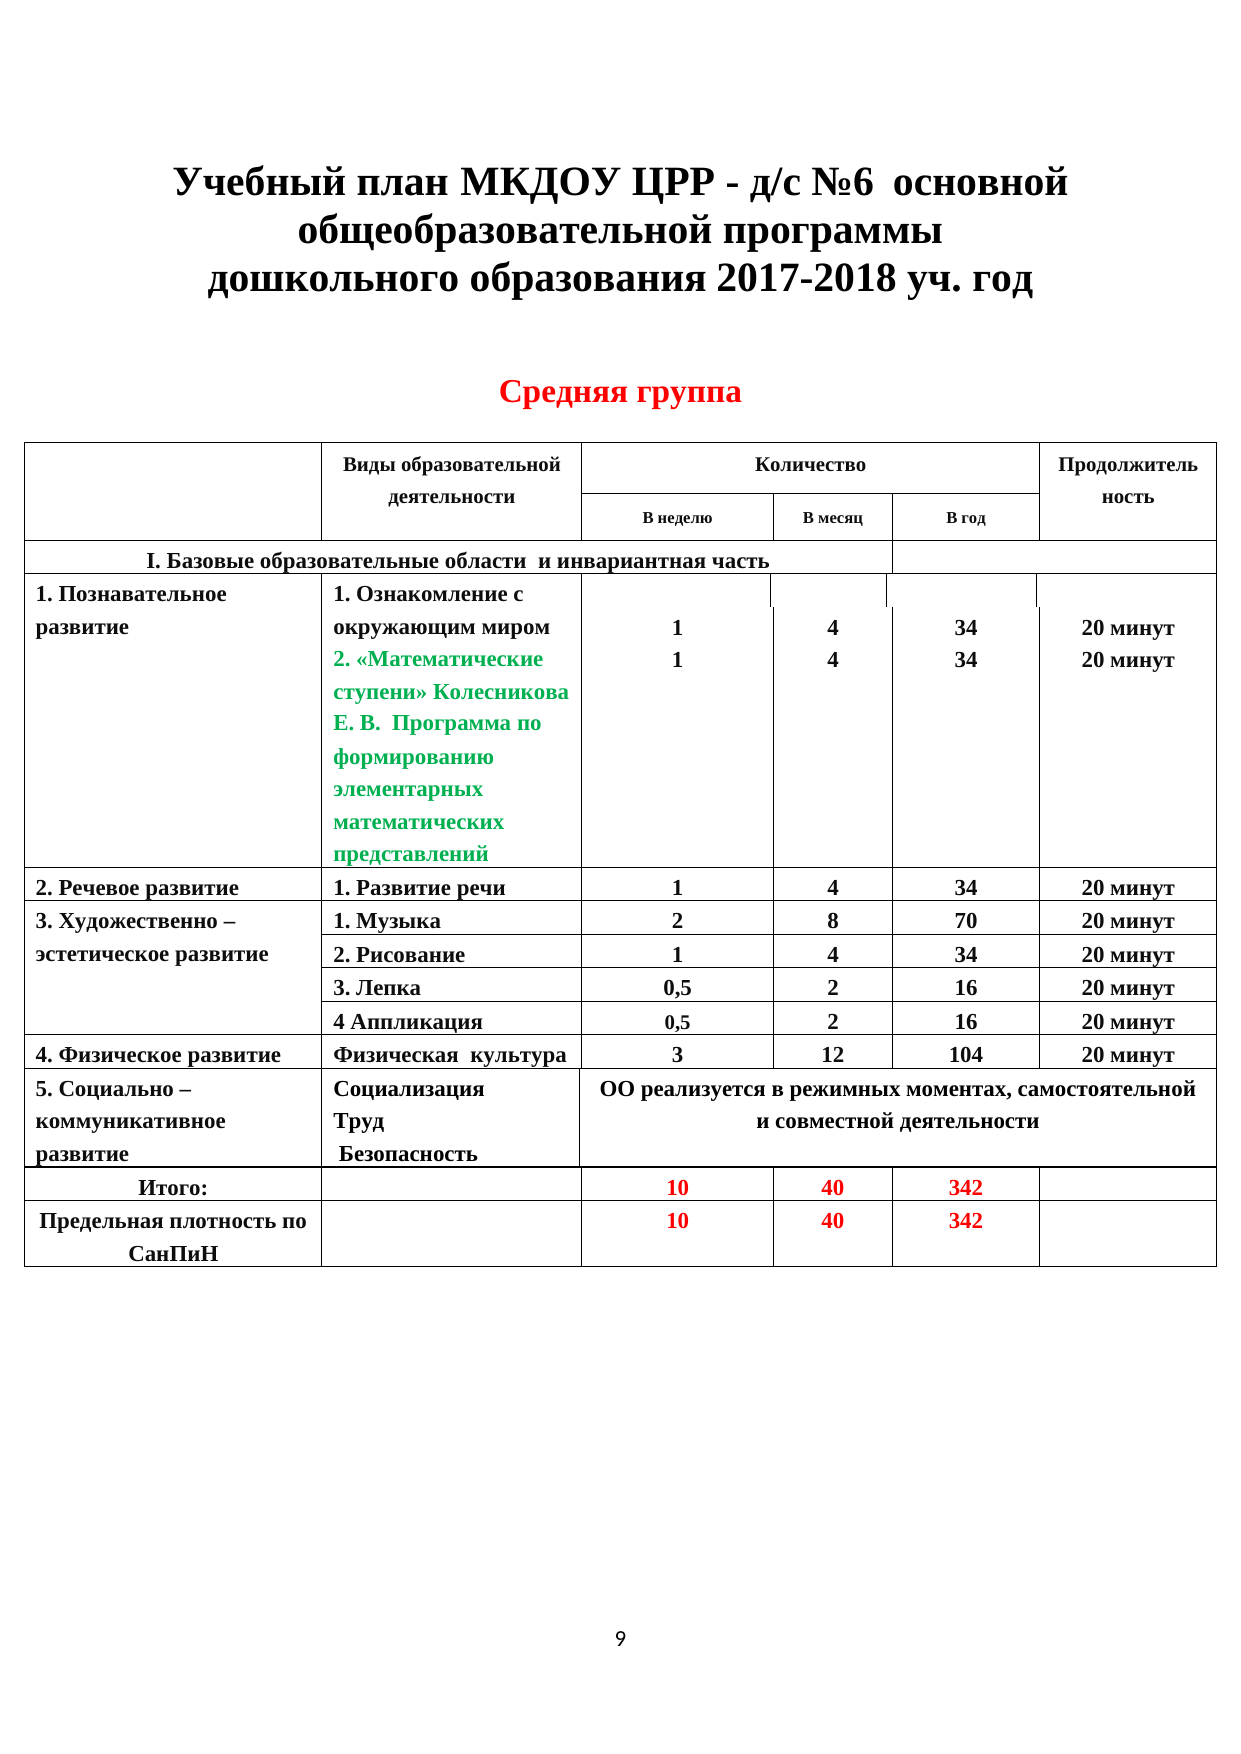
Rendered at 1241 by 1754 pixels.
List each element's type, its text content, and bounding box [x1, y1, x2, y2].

text Учебный план МКДОУ ЦРР - д/с №6 основной общеобразовательной программы [35, 157, 1205, 252]
table_cell [1040, 1168, 1216, 1200]
table_cell 16 [893, 968, 1039, 1001]
table_cell 342 [893, 1168, 1039, 1200]
table_cell 342 [893, 1201, 1039, 1266]
table_cell 16 [893, 1002, 1039, 1034]
table_header [25, 443, 321, 539]
text Средняя группа [35, 371, 1205, 409]
table_cell В месяц [774, 494, 892, 539]
table_cell 0,5 [582, 968, 773, 1001]
table_cell 20 минут 20 минут [1040, 607, 1216, 867]
table_cell 4. Физическое развитие [25, 1035, 321, 1068]
table_cell 104 [893, 1035, 1039, 1068]
table_cell 4 4 [774, 607, 892, 867]
table_cell 1. Развитие речи [322, 868, 581, 900]
table_cell 70 [893, 901, 1039, 934]
table_cell Социализация Труд Безопасность [322, 1069, 579, 1166]
table_cell 2. Рисование [322, 935, 581, 967]
table_cell 1. Музыка [322, 901, 581, 934]
table_cell 8 [774, 901, 892, 934]
table_cell 10 [582, 1201, 773, 1266]
table_cell 2 [582, 901, 773, 934]
table_cell Предельная плотность по СанПиН [25, 1201, 321, 1266]
table_cell [1040, 1201, 1216, 1266]
table_cell 1 1 [582, 607, 773, 867]
table_cell 4 [774, 935, 892, 967]
table_cell 1. Познавательное развитие [25, 574, 321, 867]
table_header Продолжитель ность [1040, 443, 1216, 539]
table_cell 12 [774, 1035, 892, 1068]
table_cell 20 минут [1040, 901, 1216, 934]
text дошкольного образования 2017-2018 уч. год [35, 252, 1205, 300]
table_cell 20 минут [1040, 1035, 1216, 1068]
table_header Количество [582, 443, 1039, 493]
table_cell 40 [774, 1168, 892, 1200]
table_cell 20 минут [1040, 1002, 1216, 1034]
table_cell [582, 574, 770, 607]
table_cell 34 34 [893, 607, 1039, 867]
table_cell 20 минут [1040, 968, 1216, 1001]
table_cell Итого: [25, 1168, 321, 1200]
table_cell 0,5 [582, 1002, 773, 1034]
table_cell 5. Социально – коммуникативное развитие [25, 1069, 321, 1166]
table_cell Физическая культура [322, 1035, 581, 1068]
table_cell 4 Аппликация [322, 1002, 581, 1034]
table_cell 34 [893, 935, 1039, 967]
table_cell 3. Лепка [322, 968, 581, 1001]
table_cell 2. Речевое развитие [25, 868, 321, 900]
table_cell 2 [774, 968, 892, 1001]
table_cell [322, 1201, 581, 1266]
table_cell [893, 541, 1216, 573]
table_cell 1 [582, 935, 773, 967]
table_cell В год [893, 494, 1039, 539]
table_cell 4 [774, 868, 892, 900]
table_cell [1037, 574, 1216, 607]
table_cell [322, 1168, 581, 1200]
table_cell [887, 574, 1036, 607]
table_header Виды образовательной деятельности [322, 443, 581, 539]
table_cell 10 [582, 1168, 773, 1200]
table_cell В неделю [582, 494, 773, 539]
table_cell [771, 574, 886, 607]
table_cell 20 минут [1040, 868, 1216, 900]
table_cell 2 [774, 1002, 892, 1034]
table_cell 40 [774, 1201, 892, 1266]
table_cell 34 [893, 868, 1039, 900]
table_cell ОО реализуется в режимных моментах, самостоятельной и совместной деятельности [580, 1069, 1216, 1166]
table_cell 3 [582, 1035, 773, 1068]
table_cell 1. Ознакомление с окружающим миром 2. «Математические ступени» Колесникова Е. В. Программа по формированию элементарных математических представлений [322, 574, 581, 867]
table_cell 1 [582, 868, 773, 900]
table_cell 20 минут [1040, 935, 1216, 967]
table_cell 3. Художественно – эстетическое развитие [25, 901, 321, 1034]
table_cell I. Базовые образовательные области и инвариантная часть [25, 541, 892, 573]
